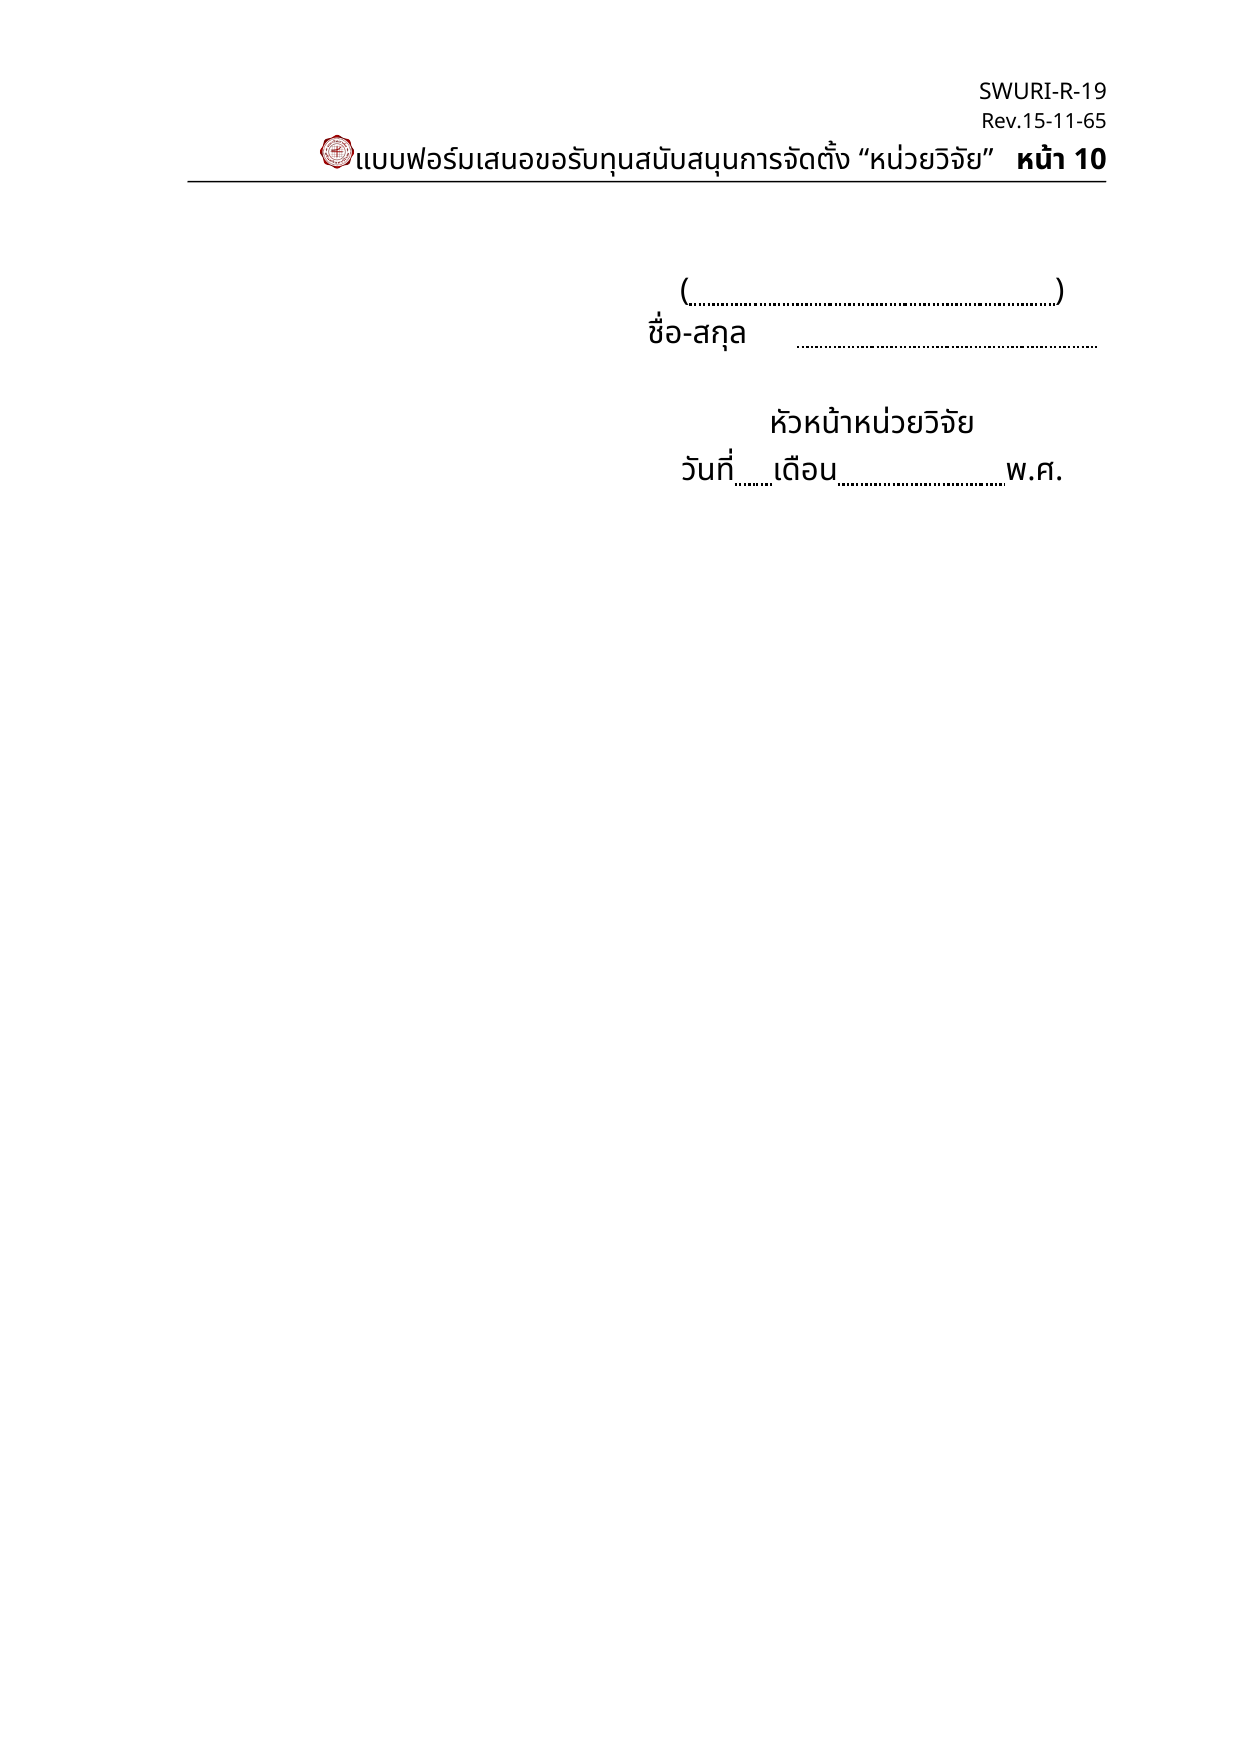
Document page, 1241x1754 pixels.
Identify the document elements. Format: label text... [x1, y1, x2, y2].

text วันที่ เดือน พ.ศ. [637, 447, 1107, 495]
picture [319, 134, 355, 169]
text ( ) ชื่อ-สกุล หัวหน้าหน่วยวิจัย [638, 267, 1107, 447]
